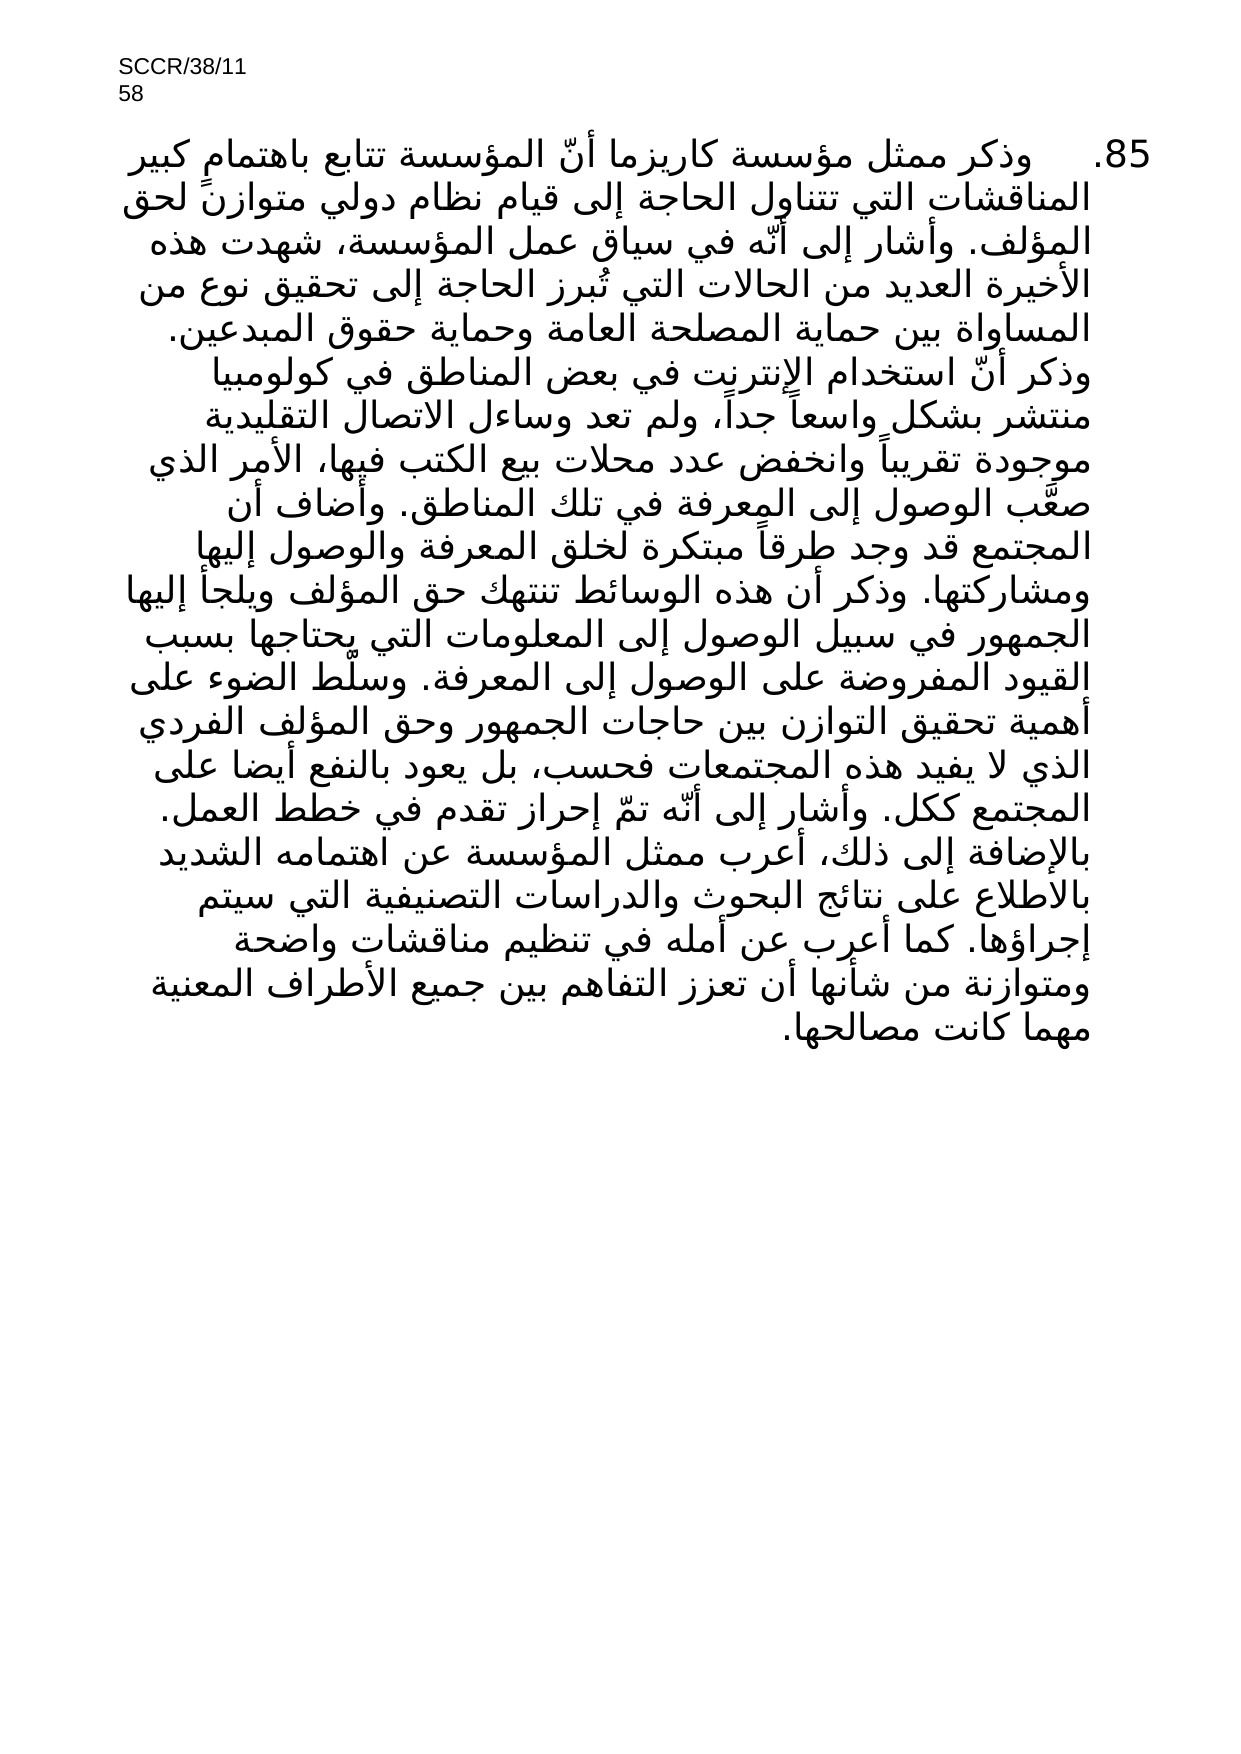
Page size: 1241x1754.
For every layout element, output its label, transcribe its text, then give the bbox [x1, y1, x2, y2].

list وذكر ممثل مؤسسة كاريزما أنّ المؤسسة تتابع باهتمامٍ كبير المناقشات التي تتناول الحاجة إلى قيام نظام دولي متوازن لحق المؤلف. وأشار إلى أنّه في سياق عمل المؤسسة، شهدت هذه الأخيرة العديد من الحالات التي تُبرز الحاجة إلى تحقيق نوع من المساواة بين حماية المصلحة العامة وحماية حقوق المبدعين. وذكر أنّ استخدام الإنترنت في بعض المناطق في كولومبيا منتشر بشكل واسعاً جداً، ولم تعد وساءل الاتصال التقليدية موجودة تقريباً وانخفض عدد محلات بيع الكتب فيها، الأمر الذي صعَّب الوصول إلى المعرفة في تلك المناطق. وأضاف أن المجتمع قد وجد طرقاً مبتكرة لخلق المعرفة والوصول إليها ومشاركتها. وذكر أن هذه الوسائط تنتهك حق المؤلف ويلجأ إليها الجمهور في سبيل الوصول إلى المعلومات التي يحتاجها بسبب القيود المفروضة على الوصول إلى المعرفة. وسلّط الضوء على أهمية تحقيق التوازن بين حاجات الجمهور وحق المؤلف الفردي الذي لا يفيد هذه المجتمعات فحسب، بل يعود بالنفع أيضا على المجتمع ككل. وأشار إلى أنّه تمّ إحراز تقدم في خطط العمل. بالإضافة إلى ذلك، أعرب ممثل المؤسسة عن اهتمامه الشديد بالاطلاع على نتائج البحوث والدراسات التصنيفية التي سيتم إجراؤها. كما أعرب عن أمله في تنظيم مناقشات واضحة ومتوازنة من شأنها أن تعزز التفاهم بين جميع الأطراف المعنية مهما كانت مصالحها. [118, 132, 1092, 1049]
